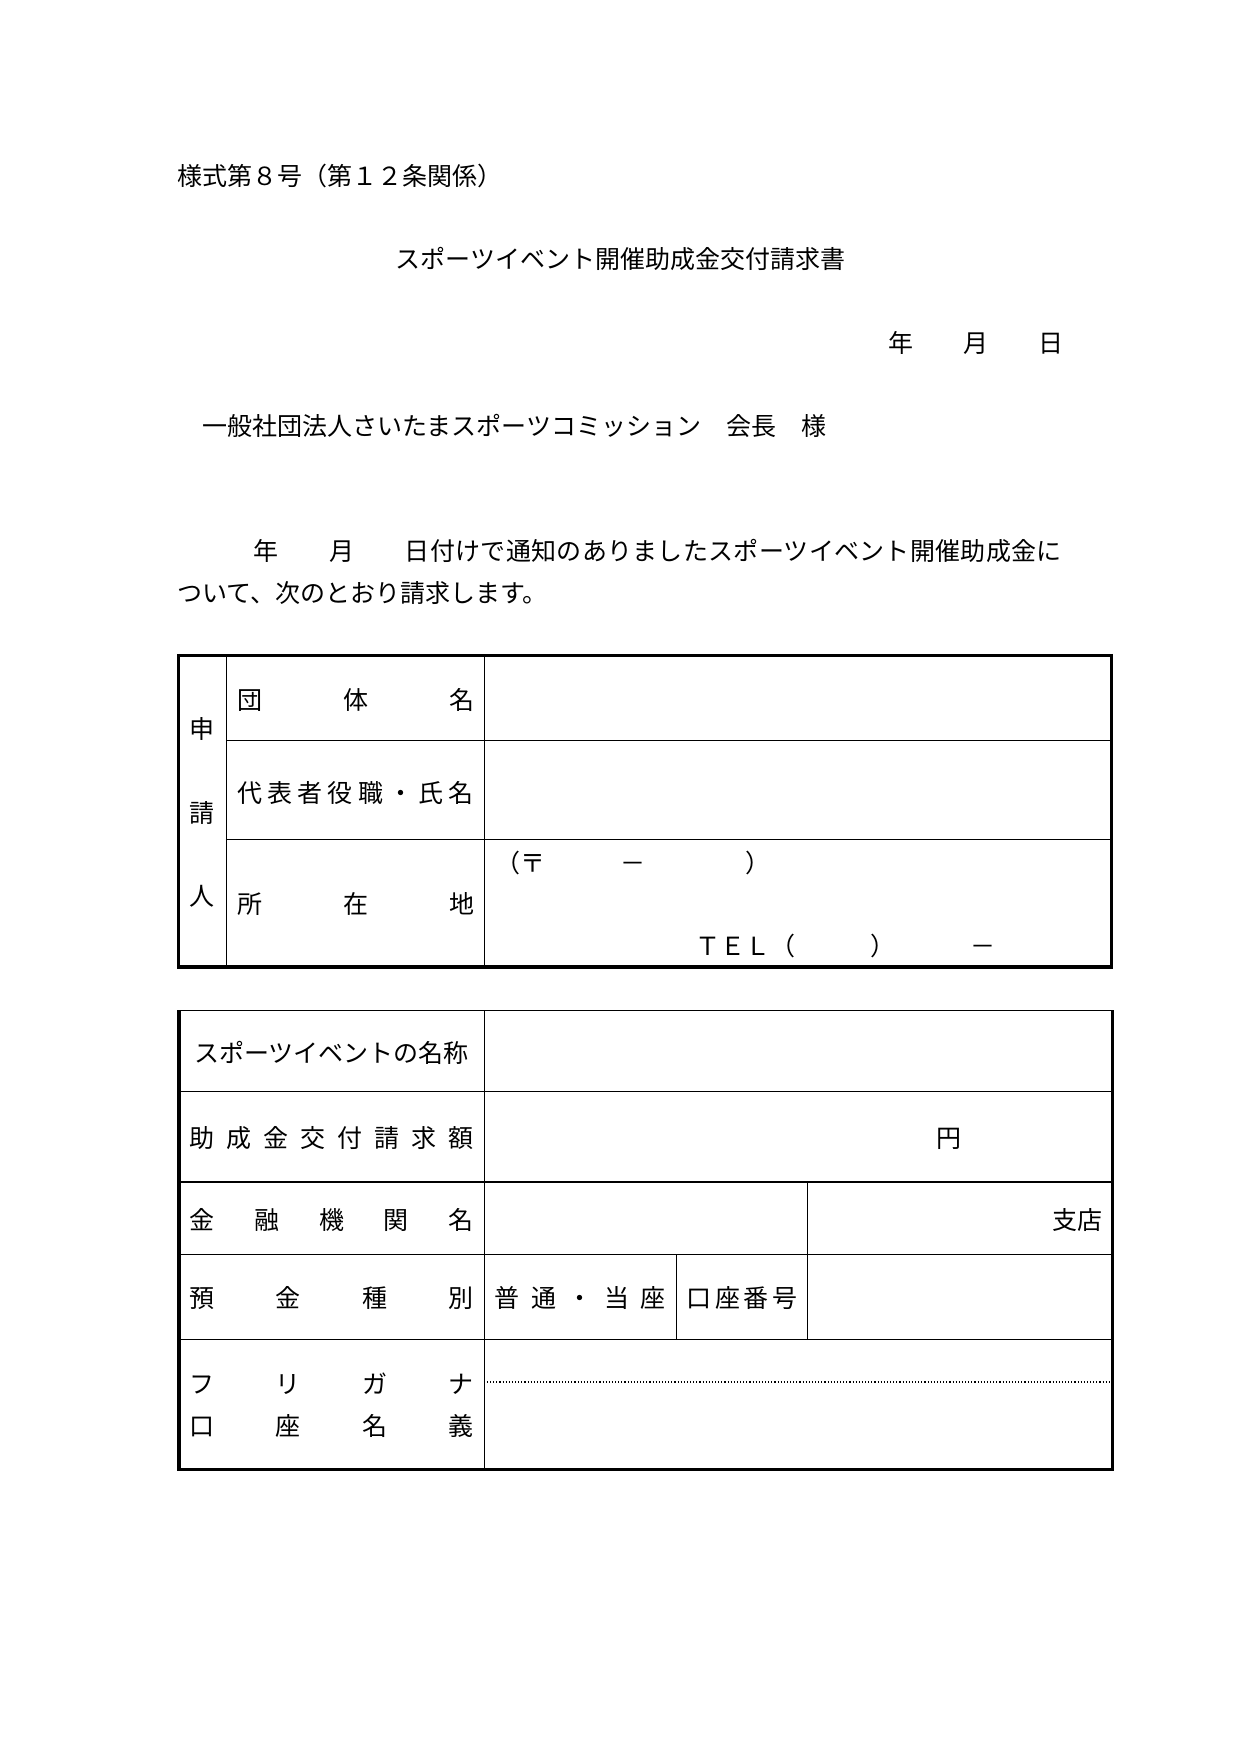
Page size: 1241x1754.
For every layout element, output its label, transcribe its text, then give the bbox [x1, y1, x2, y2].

table_cell 普通・当座 [485, 1255, 676, 1339]
table_header スポーツイベントの名称 [181, 1011, 484, 1091]
text 一般社団法人さいたまスポーツコミッション 会長 様 [177, 404, 1063, 446]
table_cell [808, 1255, 1111, 1339]
table_cell 口座番号 [677, 1255, 807, 1339]
table_header 団体名 [227, 657, 484, 740]
table_cell フリガナ 口座名義 [181, 1340, 484, 1468]
table_cell 円 [485, 1092, 1111, 1181]
table_cell [485, 1183, 807, 1254]
text 様式第８号（第１２条関係） [177, 154, 1063, 196]
text 年 月 日 [177, 321, 1063, 362]
table_header 申 請 人 [180, 657, 226, 965]
table_cell [485, 1340, 1111, 1381]
table_cell [485, 1381, 1111, 1468]
table_cell [485, 741, 1110, 839]
table_cell 金融機関名 [181, 1183, 484, 1254]
table_cell 預金種別 [181, 1255, 484, 1339]
table_cell 助成金交付請求額 [181, 1092, 484, 1181]
text スポーツイベント開催助成金交付請求書 [177, 237, 1063, 279]
table_header [485, 1011, 1111, 1091]
table_cell 所在地 [227, 840, 484, 965]
text 年 月 日付けで通知のありましたスポーツイベント開催助成金について、次のとおり請求します。 [177, 529, 1063, 612]
table_cell （〒 － ） ＴＥＬ（ ） － [485, 840, 1110, 965]
table_cell 代表者役職・氏名 [227, 741, 484, 839]
table_header [485, 657, 1110, 740]
table_cell 支店 [808, 1183, 1111, 1254]
